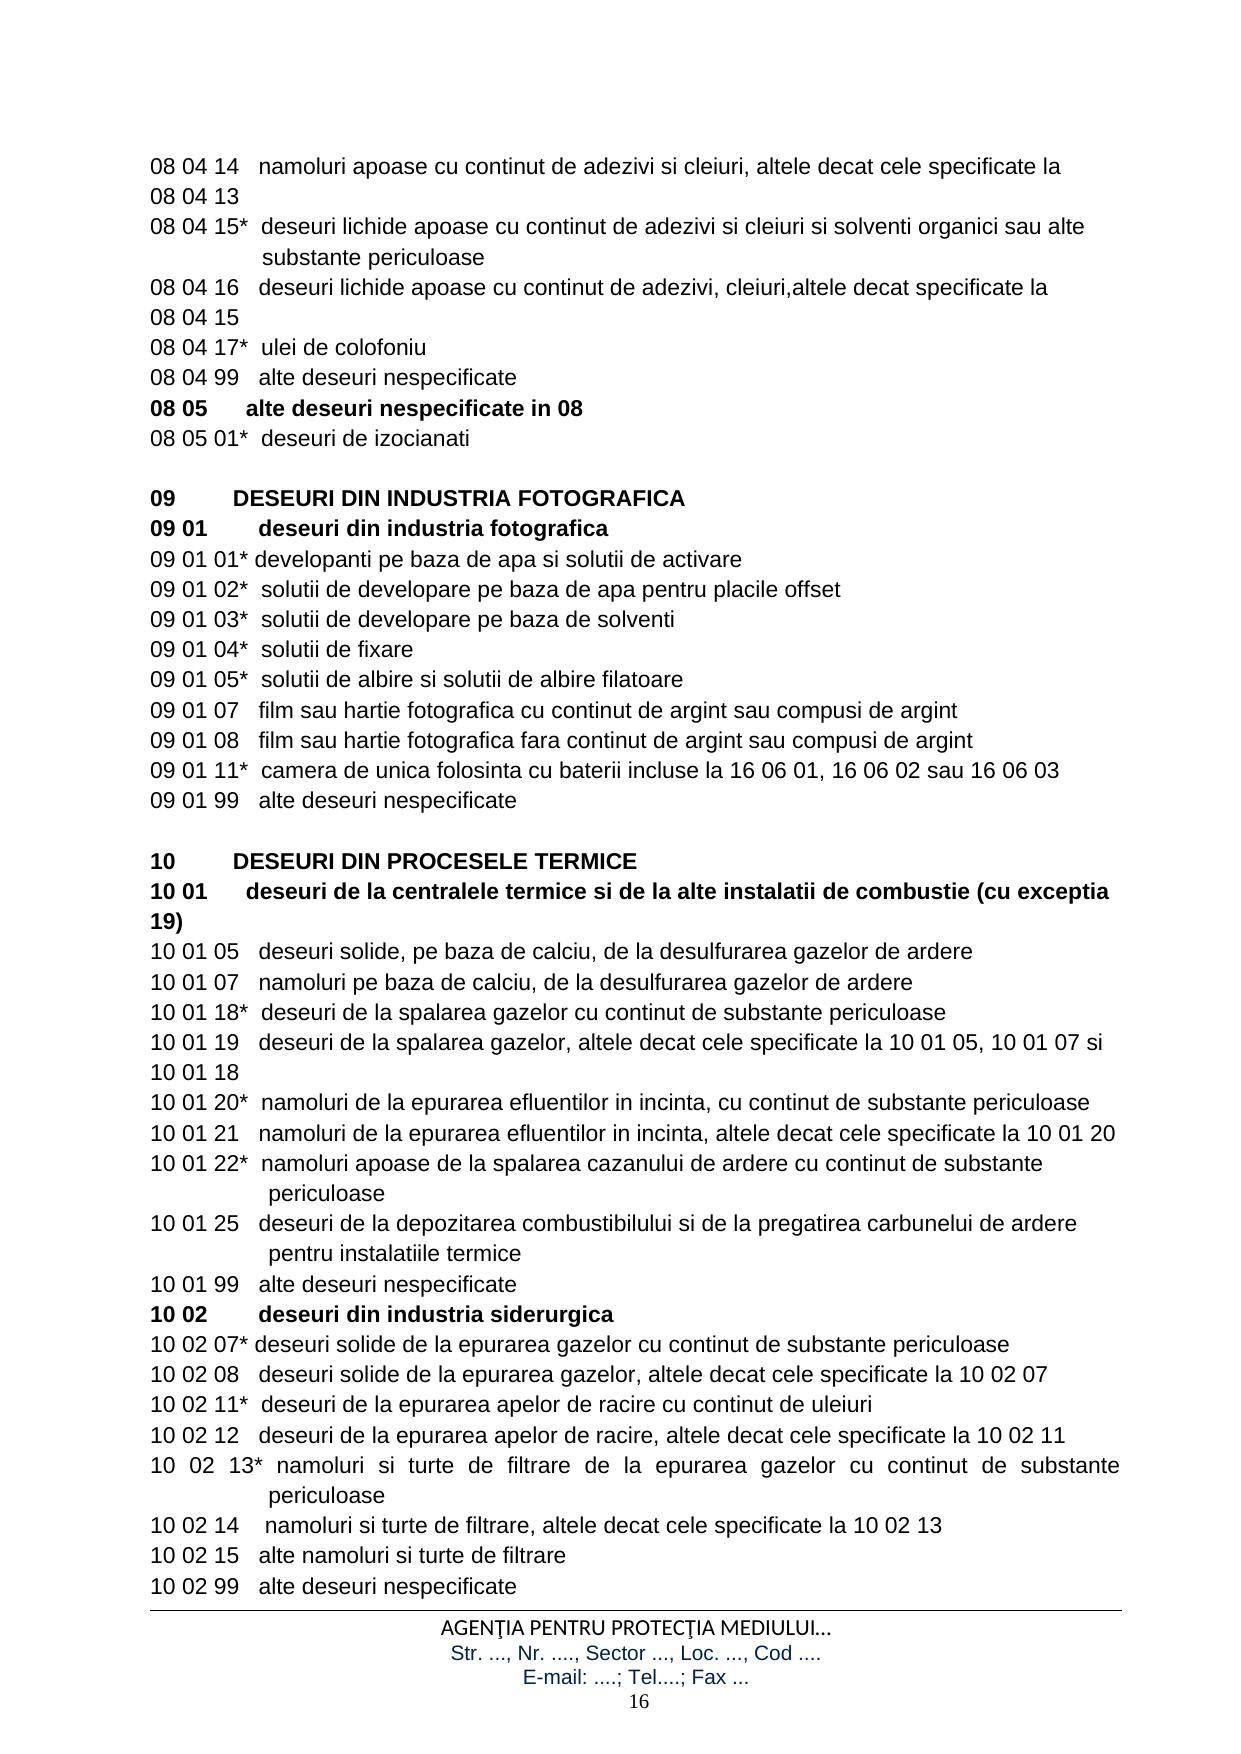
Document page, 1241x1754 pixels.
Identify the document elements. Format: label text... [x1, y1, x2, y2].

text 10 02 11* deseuri de la epurarea apelor de racire cu continut de uleiuri [150, 1391, 1122, 1418]
text 09 01 07 film sau hartie fotografica cu continut de argint sau compusi de argint [150, 697, 1122, 723]
text 10 01 19 deseuri de la spalarea gazelor, altele decat cele specificate la 10 01 05, 10 01 07 si 10 01 18 [150, 1029, 1122, 1085]
text 09 01 03* solutii de developare pe baza de solventi [150, 606, 1122, 632]
text 10 01 20* namoluri de la epurarea efluentilor in incinta, cu continut de substante periculoase [150, 1089, 1122, 1116]
text 10 01 05 deseuri solide, pe baza de calciu, de la desulfurarea gazelor de ardere [150, 938, 1122, 964]
text 10 02 12 deseuri de la epurarea apelor de racire, altele decat cele specificate la 10 02 11 [150, 1422, 1122, 1448]
text 08 04 17* ulei de colofoniu [150, 334, 1122, 360]
text 10 01 25 deseuri de la depozitarea combustibilului si de la pregatirea carbunelui de ardere pentru instalatiile termice [150, 1210, 1122, 1267]
text 09 01 05* solutii de albire si solutii de albire filatoare [150, 666, 1122, 693]
text 10 02 14 namoluri si turte de filtrare, altele decat cele specificate la 10 02 13 [150, 1512, 1122, 1538]
text 10 01 99 alte deseuri nespecificate [150, 1271, 1122, 1297]
text 10 02 15 alte namoluri si turte de filtrare [150, 1542, 1122, 1569]
text 09 01 02* solutii de developare pe baza de apa pentru placile offset [150, 576, 1122, 602]
text 10 02 08 deseuri solide de la epurarea gazelor, altele decat cele specificate la 10 02 07 [150, 1361, 1122, 1387]
text 08 04 15* deseuri lichide apoase cu continut de adezivi si cleiuri si solventi organici sau alte substante periculoase [150, 213, 1122, 270]
text 08 05 alte deseuri nespecificate in 08 [150, 394, 1122, 421]
text 09 01 01* developanti pe baza de apa si solutii de activare [150, 546, 1122, 572]
text 10 DESEURI DIN PROCESELE TERMICE [150, 848, 1122, 874]
text 10 01 22* namoluri apoase de la spalarea cazanului de ardere cu continut de substante periculoase [150, 1150, 1122, 1206]
text 10 02 99 alte deseuri nespecificate [150, 1573, 1122, 1599]
text 09 01 04* solutii de fixare [150, 636, 1122, 662]
text 10 02 13* namoluri si turte de filtrare de la epurarea gazelor cu continut de substante periculoase [150, 1452, 1122, 1508]
text 10 02 07* deseuri solide de la epurarea gazelor cu continut de substante periculoase [150, 1331, 1122, 1357]
text 08 04 16 deseuri lichide apoase cu continut de adezivi, cleiuri,altele decat specificate la 08 04 15 [150, 274, 1122, 330]
text 09 01 deseuri din industria fotografica [150, 515, 1122, 542]
text 08 05 01* deseuri de izocianati [150, 425, 1122, 451]
text 09 DESEURI DIN INDUSTRIA FOTOGRAFICA [150, 485, 1122, 511]
text 09 01 11* camera de unica folosinta cu baterii incluse la 16 06 01, 16 06 02 sau 16 06 03 [150, 757, 1122, 783]
text 10 01 21 namoluri de la epurarea efluentilor in incinta, altele decat cele specificate la 10 01 20 [150, 1119, 1122, 1146]
text 10 01 07 namoluri pe baza de calciu, de la desulfurarea gazelor de ardere [150, 968, 1122, 995]
text 10 01 18* deseuri de la spalarea gazelor cu continut de substante periculoase [150, 999, 1122, 1025]
text 10 01 deseuri de la centralele termice si de la alte instalatii de combustie (cu exceptia 19) [150, 878, 1122, 934]
text 09 01 08 film sau hartie fotografica fara continut de argint sau compusi de argint [150, 727, 1122, 753]
text 09 01 99 alte deseuri nespecificate [150, 787, 1122, 813]
text 08 04 14 namoluri apoase cu continut de adezivi si cleiuri, altele decat cele specificate la 08 04 13 [150, 153, 1122, 209]
text 10 02 deseuri din industria siderurgica [150, 1301, 1122, 1327]
text 08 04 99 alte deseuri nespecificate [150, 364, 1122, 391]
